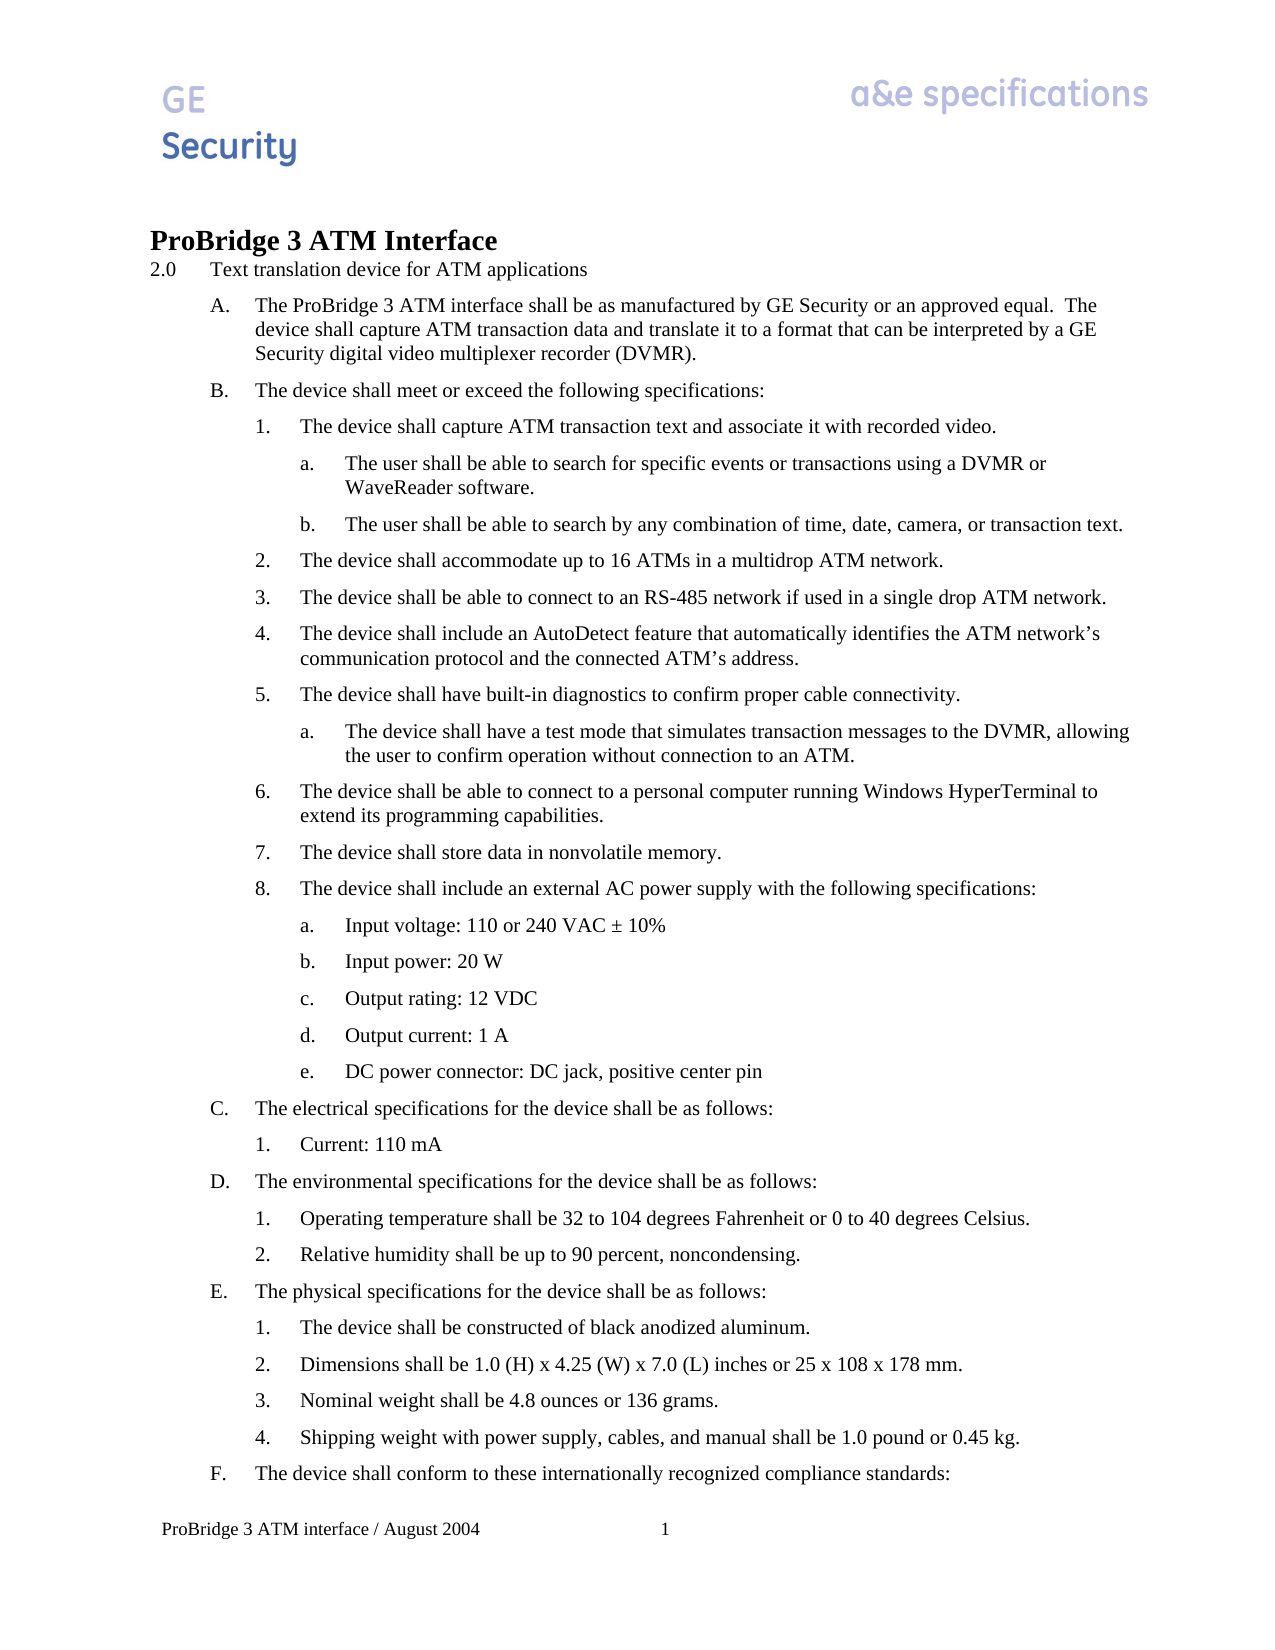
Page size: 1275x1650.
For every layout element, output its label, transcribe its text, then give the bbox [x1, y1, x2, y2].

list The ProBridge 3 ATM interface shall be as manufactured by GE Security or an approved equal. The device shall capture ATM transaction data and translate it to a format that can be interpreted by a GE Security digital video multiplexer recorder (DVMR). [210, 293, 1155, 365]
list The physical specifications for the device shall be as follows: [210, 1278, 1155, 1303]
list The user shall be able to search by any combination of time, date, camera, or transaction text. [300, 512, 1155, 536]
list Nominal weight shall be 4.8 ounces or 136 grams. [255, 1388, 1155, 1412]
picture [161, 75, 298, 168]
list Text translation device for ATM applications [150, 257, 1155, 281]
list The device shall include an AutoDetect feature that automatically identifies the ATM network’s communication protocol and the connected ATM’s address. [255, 621, 1155, 669]
list The device shall store data in nonvolatile memory. [255, 840, 1155, 864]
list Shipping weight with power supply, cables, and manual shall be 1.0 pound or 0.45 kg. [255, 1425, 1155, 1449]
list The device shall conform to these internationally recognized compliance standards: [210, 1461, 1155, 1485]
list The electrical specifications for the device shall be as follows: [210, 1096, 1155, 1120]
list The device shall have a test mode that simulates transaction messages to the DVMR, allowing the user to confirm operation without connection to an ATM. [300, 718, 1155, 767]
list Input voltage: 110 or 240 VAC ± 10% [300, 913, 1155, 937]
list Current: 110 mA [255, 1132, 1155, 1156]
list DC power connector: DC jack, positive center pin [300, 1059, 1155, 1083]
picture [841, 75, 1153, 124]
list Output rating: 12 VDC [300, 986, 1155, 1010]
list Output current: 1 A [300, 1023, 1155, 1047]
list The user shall be able to search for specific events or transactions using a DVMR or WaveReader software. [300, 451, 1155, 499]
list The device shall be able to connect to a personal computer running Windows HyperTerminal to extend its programming capabilities. [255, 779, 1155, 827]
subtitle ProBridge 3 ATM Interface [150, 223, 1155, 257]
list The device shall meet or exceed the following specifications: [210, 378, 1155, 402]
list The device shall include an external AC power supply with the following specifications: [255, 876, 1155, 900]
list The device shall be constructed of black anodized aluminum. [255, 1315, 1155, 1339]
list Dimensions shall be 1.0 (H) x 4.25 (W) x 7.0 (L) inches or 25 x 108 x 178 mm. [255, 1352, 1155, 1376]
list The device shall be able to connect to an RS-485 network if used in a single drop ATM network. [255, 585, 1155, 609]
list Input power: 20 W [300, 949, 1155, 973]
list Relative humidity shall be up to 90 percent, noncondensing. [255, 1242, 1155, 1266]
list The device shall have built-in diagnostics to confirm proper cable connectivity. [255, 682, 1155, 706]
list Operating temperature shall be 32 to 104 degrees Fahrenheit or 0 to 40 degrees Celsius. [255, 1205, 1155, 1229]
list The environmental specifications for the device shall be as follows: [210, 1169, 1155, 1193]
list The device shall capture ATM transaction text and associate it with recorded video. [255, 414, 1155, 438]
list The device shall accommodate up to 16 ATMs in a multidrop ATM network. [255, 548, 1155, 572]
